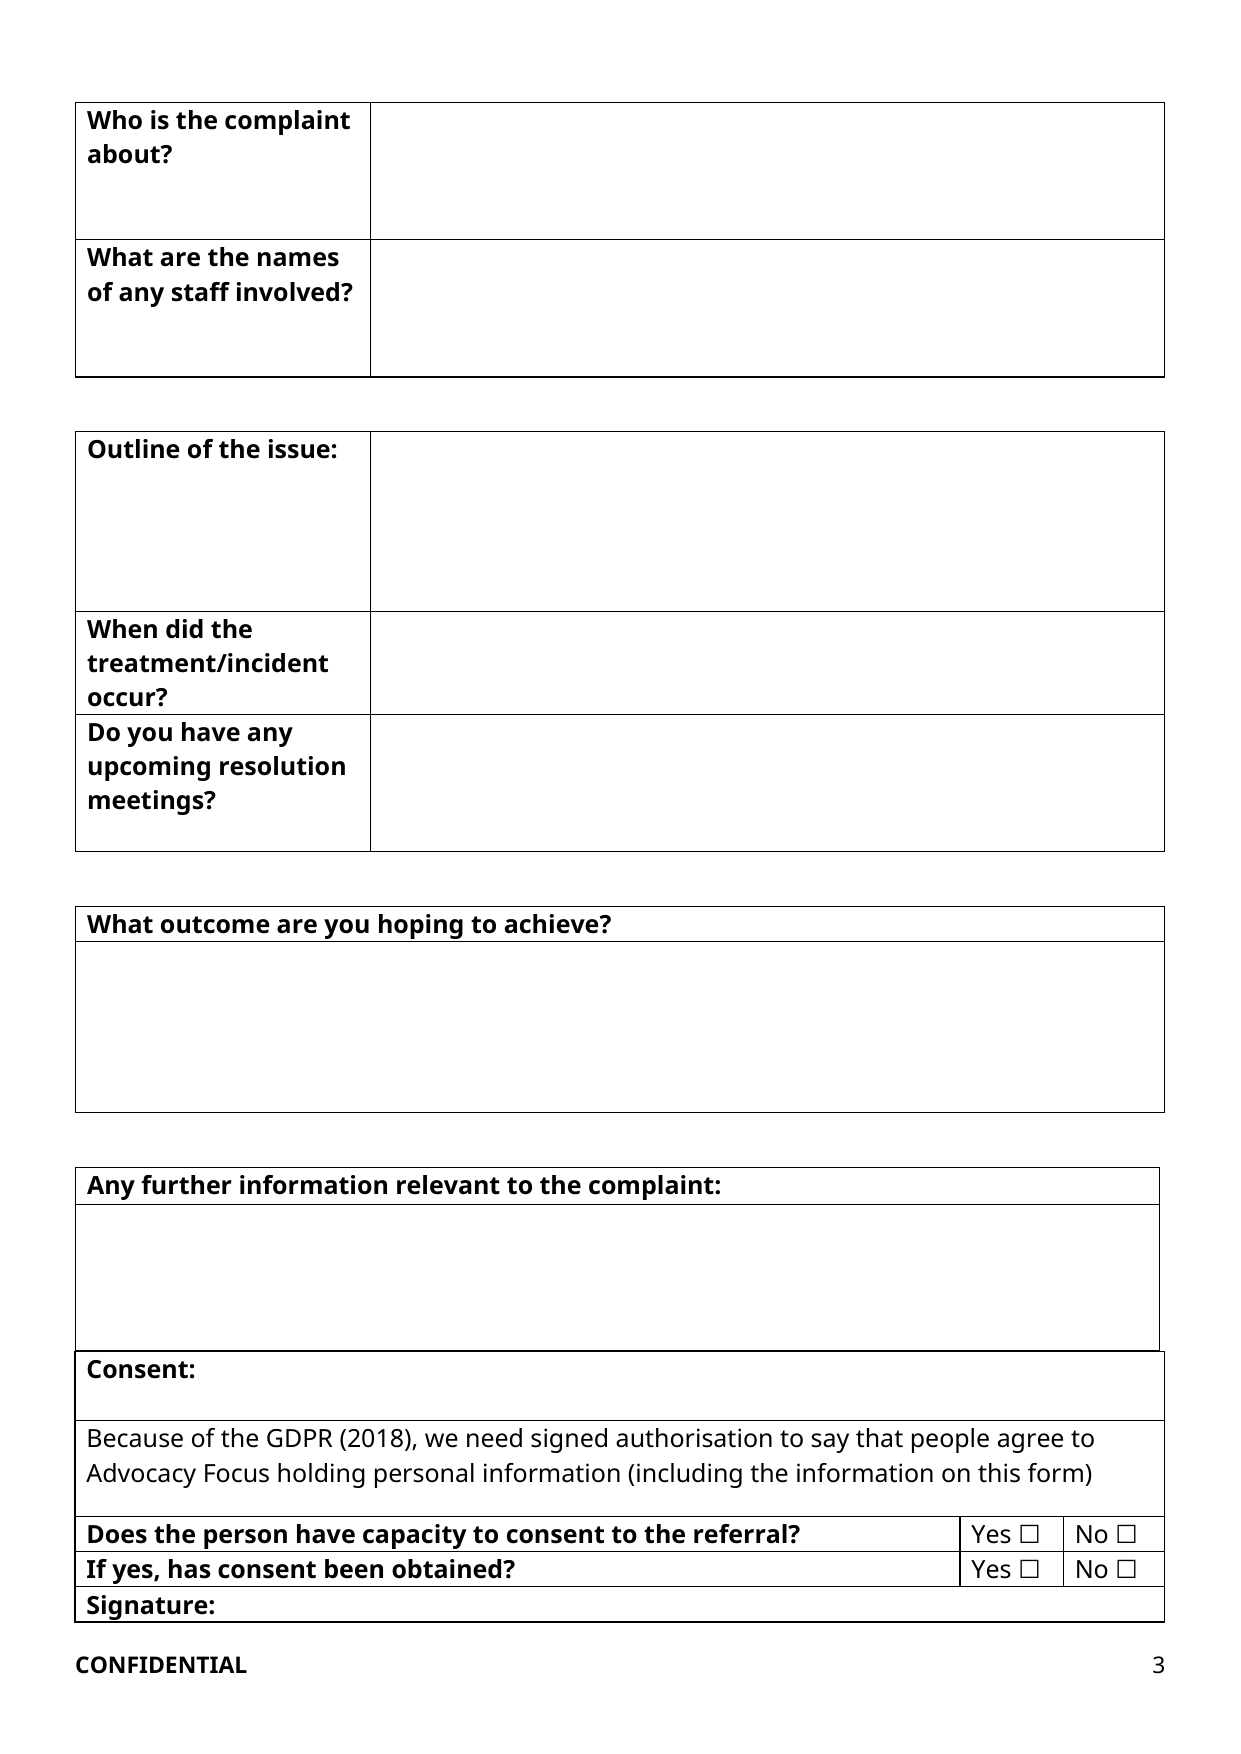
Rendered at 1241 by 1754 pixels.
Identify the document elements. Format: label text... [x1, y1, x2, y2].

table_cell [371, 612, 1164, 714]
table_cell [76, 1205, 1159, 1350]
table_cell Yes [961, 1517, 1063, 1551]
table_header Outline of the issue: [76, 432, 370, 611]
table_cell Yes [961, 1552, 1063, 1586]
table_cell Does the person have capacity to consent to the referral? [76, 1517, 959, 1551]
table_cell No [1064, 1552, 1164, 1586]
table_cell [76, 942, 1164, 1112]
table_header Who is the complaint about? [76, 103, 370, 239]
table_cell [371, 240, 1164, 376]
table_cell Because of the GDPR (2018), we need signed authorisation to say that people agree to Advocacy Focus holding personal information (including the information on this form) [76, 1421, 1164, 1516]
table_cell What are the names of any staff involved? [76, 240, 370, 376]
table_cell When did the treatment/incident occur? [76, 612, 370, 714]
table_cell If yes, has consent been obtained? [76, 1552, 959, 1586]
table_cell [371, 715, 1164, 851]
table_cell No [1064, 1517, 1164, 1551]
table_header [371, 432, 1164, 611]
table_header [371, 103, 1164, 239]
table_cell Do you have any upcoming resolution meetings? [76, 715, 370, 851]
table_cell Signature: [76, 1587, 1164, 1621]
table_header Any further information relevant to the complaint: [76, 1168, 1159, 1204]
table_header Consent: [76, 1352, 1164, 1420]
table_header What outcome are you hoping to achieve? [76, 907, 1164, 941]
